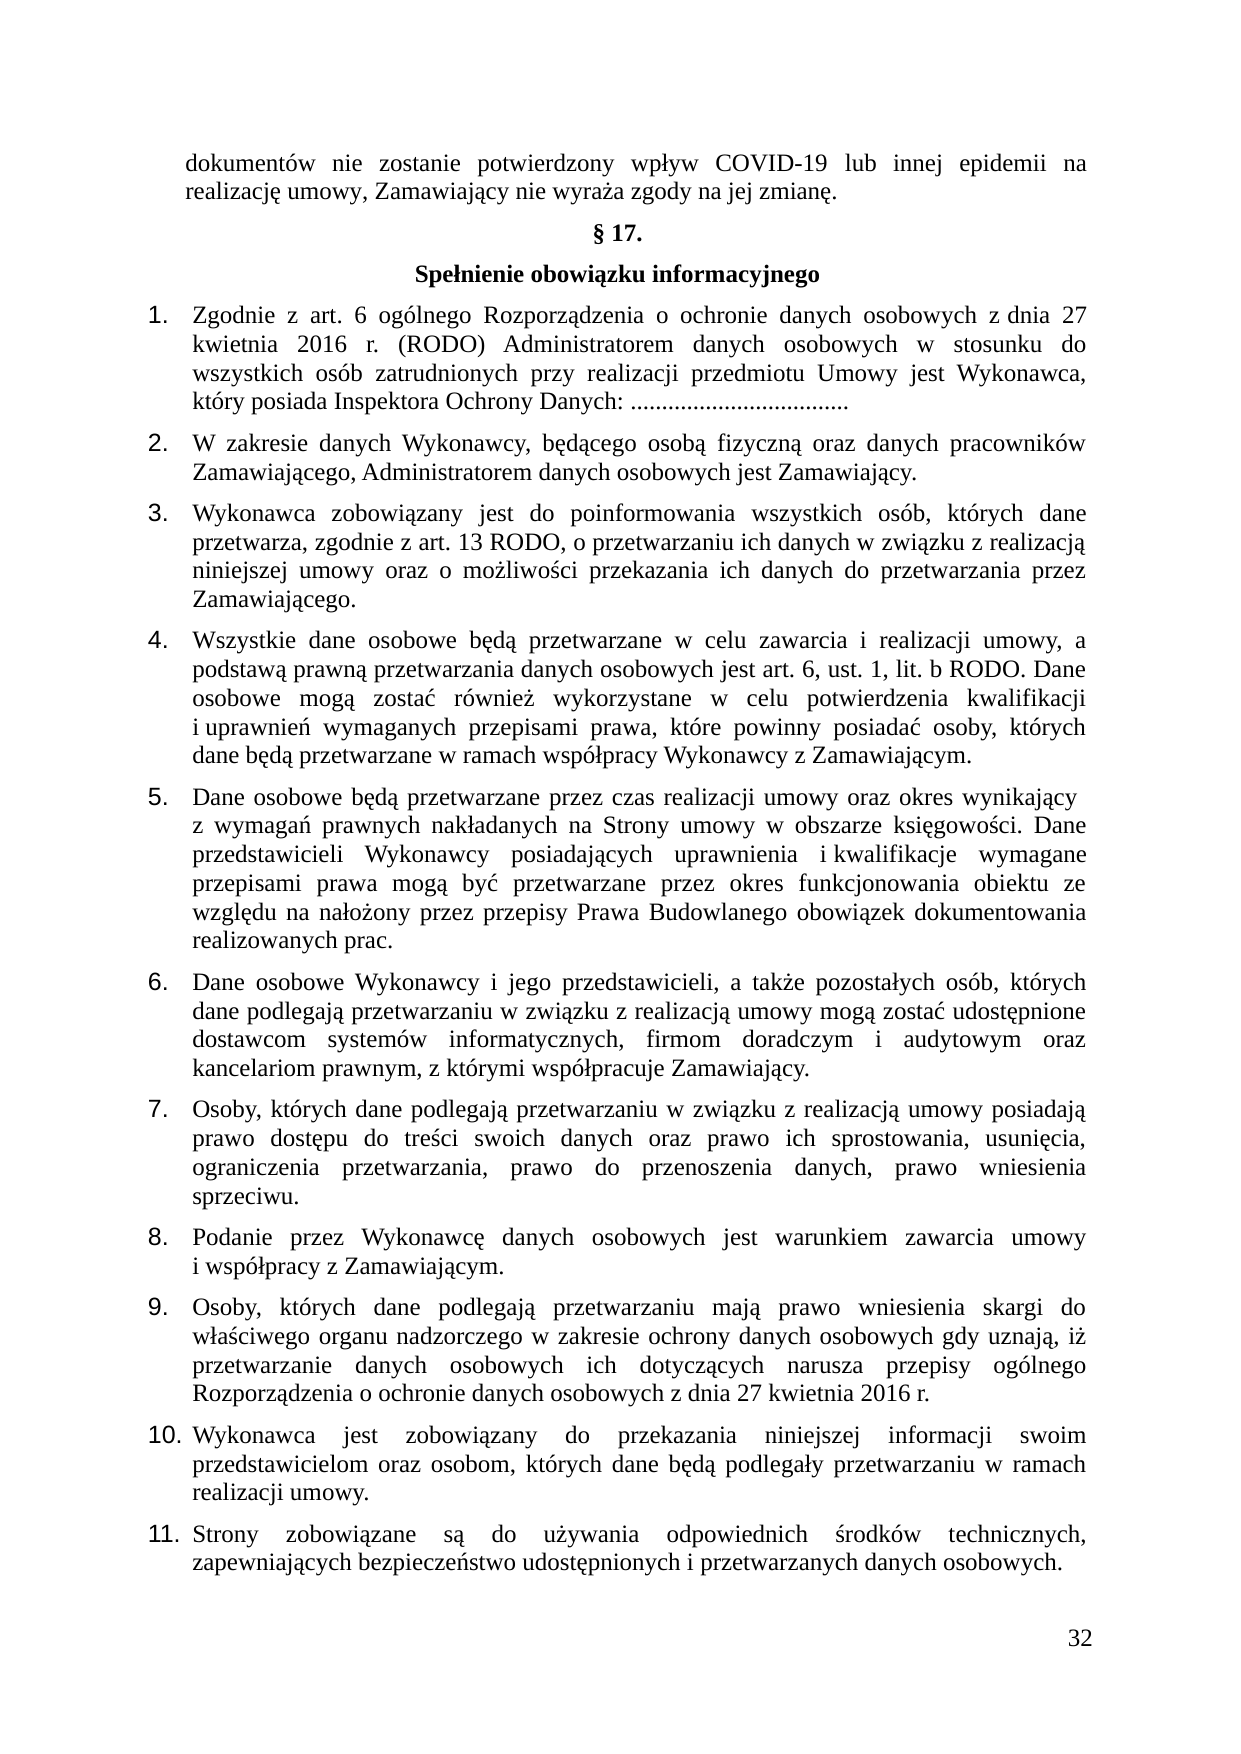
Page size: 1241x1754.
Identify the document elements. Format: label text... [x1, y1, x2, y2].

text Spełnienie obowiązku informacyjnego [148, 259, 1087, 288]
list Osoby, których dane podlegają przetwarzaniu mają prawo wniesienia skargi do właściwego organu nadzorczego w zakresie ochrony danych osobowych gdy uznają, iż przetwarzanie danych osobowych ich dotyczących narusza przepisy ogólnego Rozporządzenia o ochronie danych osobowych z dnia 27 kwietnia 2016 r. [148, 1292, 1087, 1407]
list Strony zobowiązane są do używania odpowiednich środków technicznych, zapewniających bezpieczeństwo udostępnionych i przetwarzanych danych osobowych. [148, 1519, 1087, 1576]
list Zgodnie z art. 6 ogólnego Rozporządzenia o ochronie danych osobowych z dnia 27 kwietnia 2016 r. (RODO) Administratorem danych osobowych w stosunku do wszystkich osób zatrudnionych przy realizacji przedmiotu Umowy jest Wykonawca, który posiada Inspektora Ochrony Danych: ................................... [148, 300, 1087, 415]
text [185, 148, 1087, 205]
list Dane osobowe będą przetwarzane przez czas realizacji umowy oraz okres wynikający z wymagań prawnych nakładanych na Strony umowy w obszarze księgowości. Dane przedstawicieli Wykonawcy posiadających uprawnienia i kwalifikacje wymagane przepisami prawa mogą być przetwarzane przez okres funkcjonowania obiektu ze względu na nałożony przez przepisy Prawa Budowlanego obowiązek dokumentowania realizowanych prac. [148, 782, 1087, 954]
list Dane osobowe Wykonawcy i jego przedstawicieli, a także pozostałych osób, których dane podlegają przetwarzaniu w związku z realizacją umowy mogą zostać udostępnione dostawcom systemów informatycznych, firmom doradczym i audytowym oraz kancelariom prawnym, z którymi współpracuje Zamawiający. [148, 967, 1087, 1082]
list Podanie przez Wykonawcę danych osobowych jest warunkiem zawarcia umowy i współpracy z Zamawiającym. [148, 1222, 1087, 1280]
list Wykonawca zobowiązany jest do poinformowania wszystkich osób, których dane przetwarza, zgodnie z art. 13 RODO, o przetwarzaniu ich danych w związku z realizacją niniejszej umowy oraz o możliwości przekazania ich danych do przetwarzania przez Zamawiającego. [148, 498, 1087, 613]
list Osoby, których dane podlegają przetwarzaniu w związku z realizacją umowy posiadają prawo dostępu do treści swoich danych oraz prawo ich sprostowania, usunięcia, ograniczenia przetwarzania, prawo do przenoszenia danych, prawo wniesienia sprzeciwu. [148, 1094, 1087, 1209]
list W zakresie danych Wykonawcy, będącego osobą fizyczną oraz danych pracowników Zamawiającego, Administratorem danych osobowych jest Zamawiający. [148, 428, 1087, 485]
list Wszystkie dane osobowe będą przetwarzane w celu zawarcia i realizacji umowy, a podstawą prawną przetwarzania danych osobowych jest art. 6, ust. 1, lit. b RODO. Dane osobowe mogą zostać również wykorzystane w celu potwierdzenia kwalifikacji i uprawnień wymaganych przepisami prawa, które powinny posiadać osoby, których dane będą przetwarzane w ramach współpracy Wykonawcy z Zamawiającym. [148, 625, 1087, 769]
text § 17. [148, 218, 1087, 246]
list Wykonawca jest zobowiązany do przekazania niniejszej informacji swoim przedstawicielom oraz osobom, których dane będą podlegały przetwarzaniu w ramach realizacji umowy. [148, 1420, 1087, 1506]
